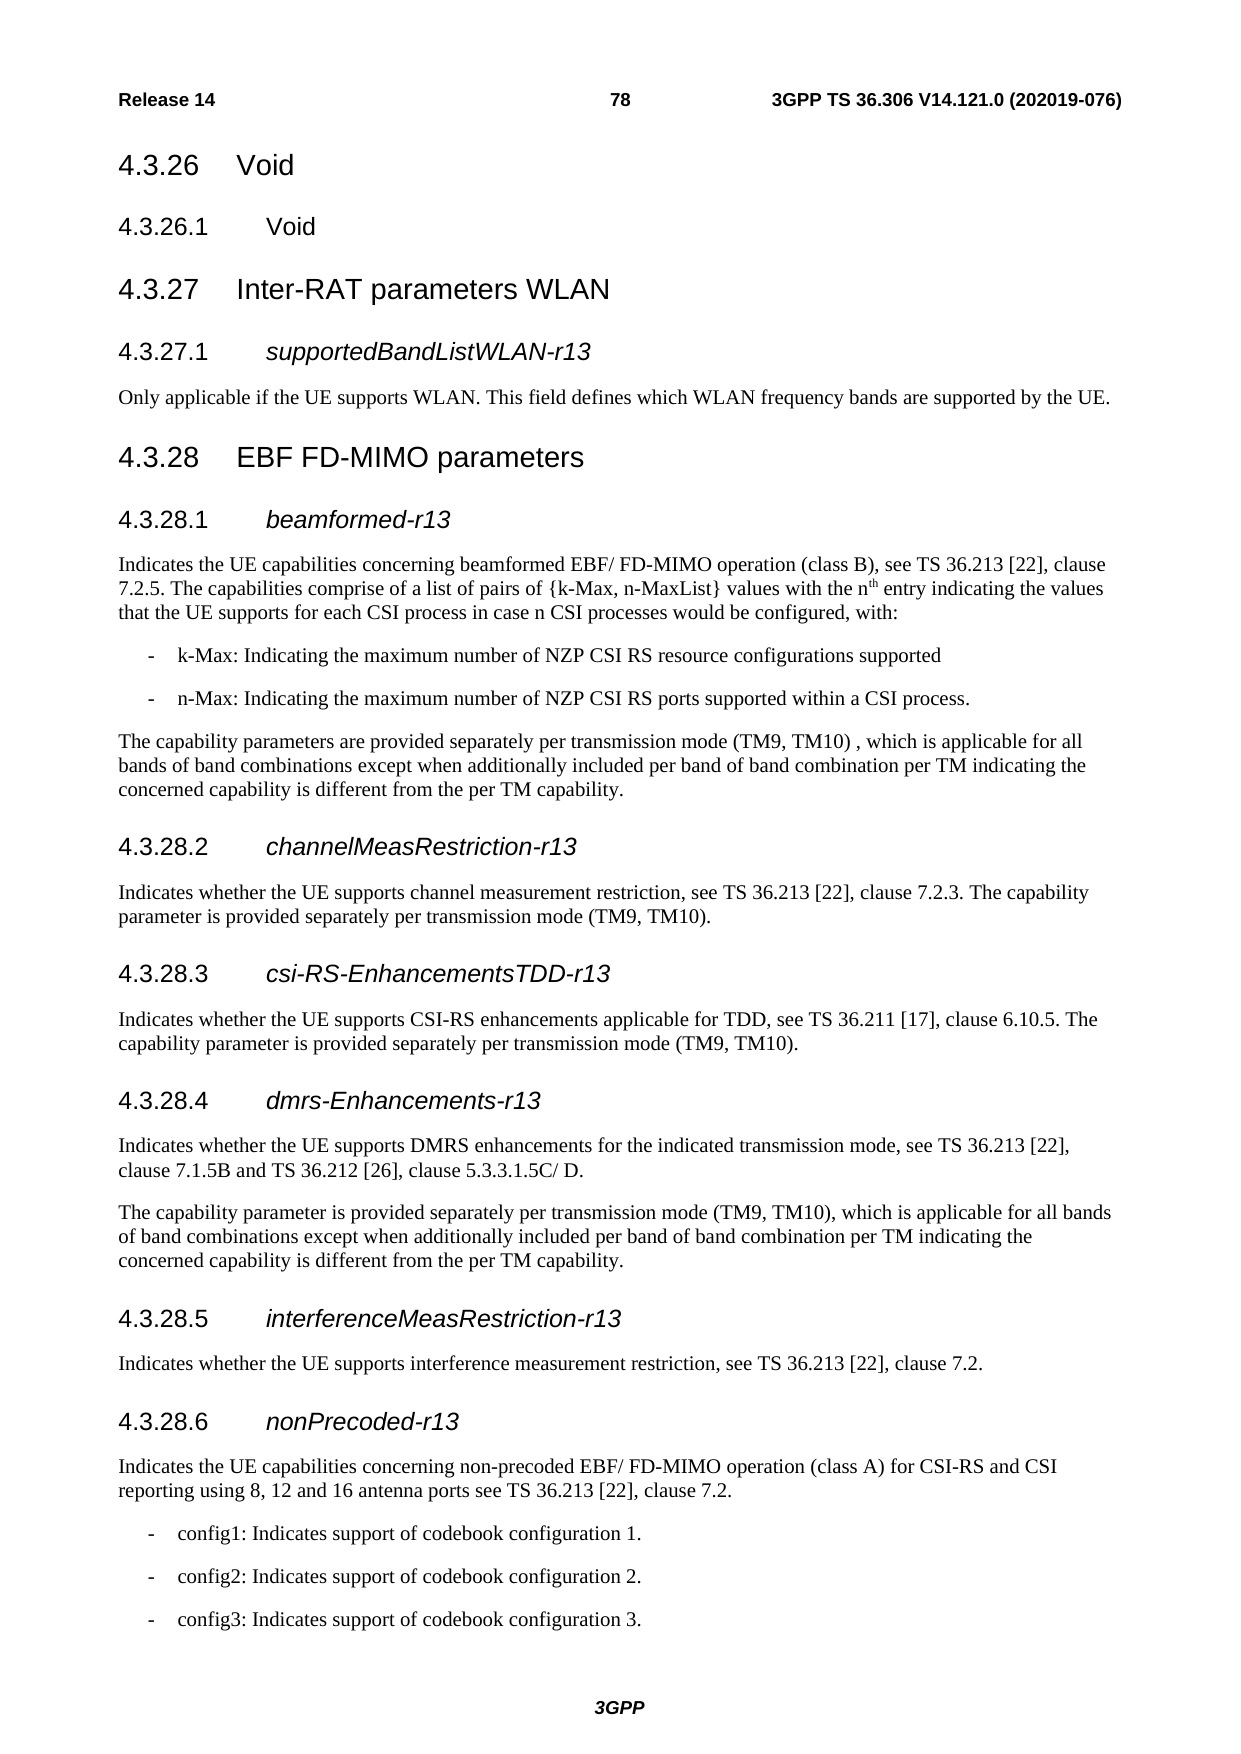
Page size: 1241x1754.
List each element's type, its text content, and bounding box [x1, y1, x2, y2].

text Indicates the UE capabilities concerning beamformed EBF/ FD-MIMO operation (class B), see TS 36.213 [22], clause 7.2.5. The capabilities comprise of a list of pairs of {k-Max, n-MaxList} values with the nth entry indicating the values that the UE supports for each CSI process in case n CSI processes would be configured, with: [118, 552, 1122, 624]
text Indicates whether the UE supports DMRS enhancements for the indicated transmission mode, see TS 36.213 [22], clause 7.1.5B and TS 36.212 [26], clause 5.3.3.1.5C/ D. [118, 1133, 1122, 1182]
text - config2: Indicates support of codebook configuration 2. [148, 1564, 1122, 1588]
subtitle 4.3.28.2 channelMeasRestriction-r13 [118, 832, 1122, 861]
subtitle 4.3.28.1 beamformed-r13 [118, 505, 1122, 533]
text - n-Max: Indicating the maximum number of NZP CSI RS ports supported within a CSI process. [148, 686, 1122, 710]
subtitle 4.3.27 Inter-RAT parameters WLAN [118, 272, 1122, 306]
text The capability parameters are provided separately per transmission mode (TM9, TM10) , which is applicable for all bands of band combinations except when additionally included per band of band combination per TM indicating the concerned capability is different from the per TM capability. [118, 729, 1122, 801]
text Indicates whether the UE supports channel measurement restriction, see TS 36.213 [22], clause 7.2.3. The capability parameter is provided separately per transmission mode (TM9, TM10). [118, 880, 1122, 928]
subtitle 4.3.28 EBF FD-MIMO parameters [118, 440, 1122, 473]
subtitle 4.3.27.1 supportedBandListWLAN-r13 [118, 337, 1122, 366]
subtitle 4.3.28.6 nonPrecoded-r13 [118, 1407, 1122, 1435]
text - k-Max: Indicating the maximum number of NZP CSI RS resource configurations supported [148, 643, 1122, 667]
text Indicates the UE capabilities concerning non-precoded EBF/ FD-MIMO operation (class A) for CSI-RS and CSI reporting using 8, 12 and 16 antenna ports see TS 36.213 [22], clause 7.2. [118, 1454, 1122, 1502]
text - config1: Indicates support of codebook configuration 1. [148, 1521, 1122, 1545]
subtitle 4.3.28.4 dmrs-Enhancements-r13 [118, 1086, 1122, 1115]
text Indicates whether the UE supports CSI-RS enhancements applicable for TDD, see TS 36.211 [17], clause 6.10.5. The capability parameter is provided separately per transmission mode (TM9, TM10). [118, 1007, 1122, 1055]
text - config3: Indicates support of codebook configuration 3. [148, 1607, 1122, 1631]
text Only applicable if the UE supports WLAN. This field defines which WLAN frequency bands are supported by the UE. [118, 384, 1122, 409]
subtitle 4.3.26 Void [118, 147, 1122, 181]
subtitle 4.3.26.1 Void [118, 212, 1122, 241]
subtitle 4.3.28.3 csi-RS-EnhancementsTDD-r13 [118, 959, 1122, 988]
text Indicates whether the UE supports interference measurement restriction, see TS 36.213 [22], clause 7.2. [118, 1351, 1122, 1375]
subtitle 4.3.28.5 interferenceMeasRestriction-r13 [118, 1304, 1122, 1332]
text The capability parameter is provided separately per transmission mode (TM9, TM10), which is applicable for all bands of band combinations except when additionally included per band of band combination per TM indicating the concerned capability is different from the per TM capability. [118, 1200, 1122, 1272]
